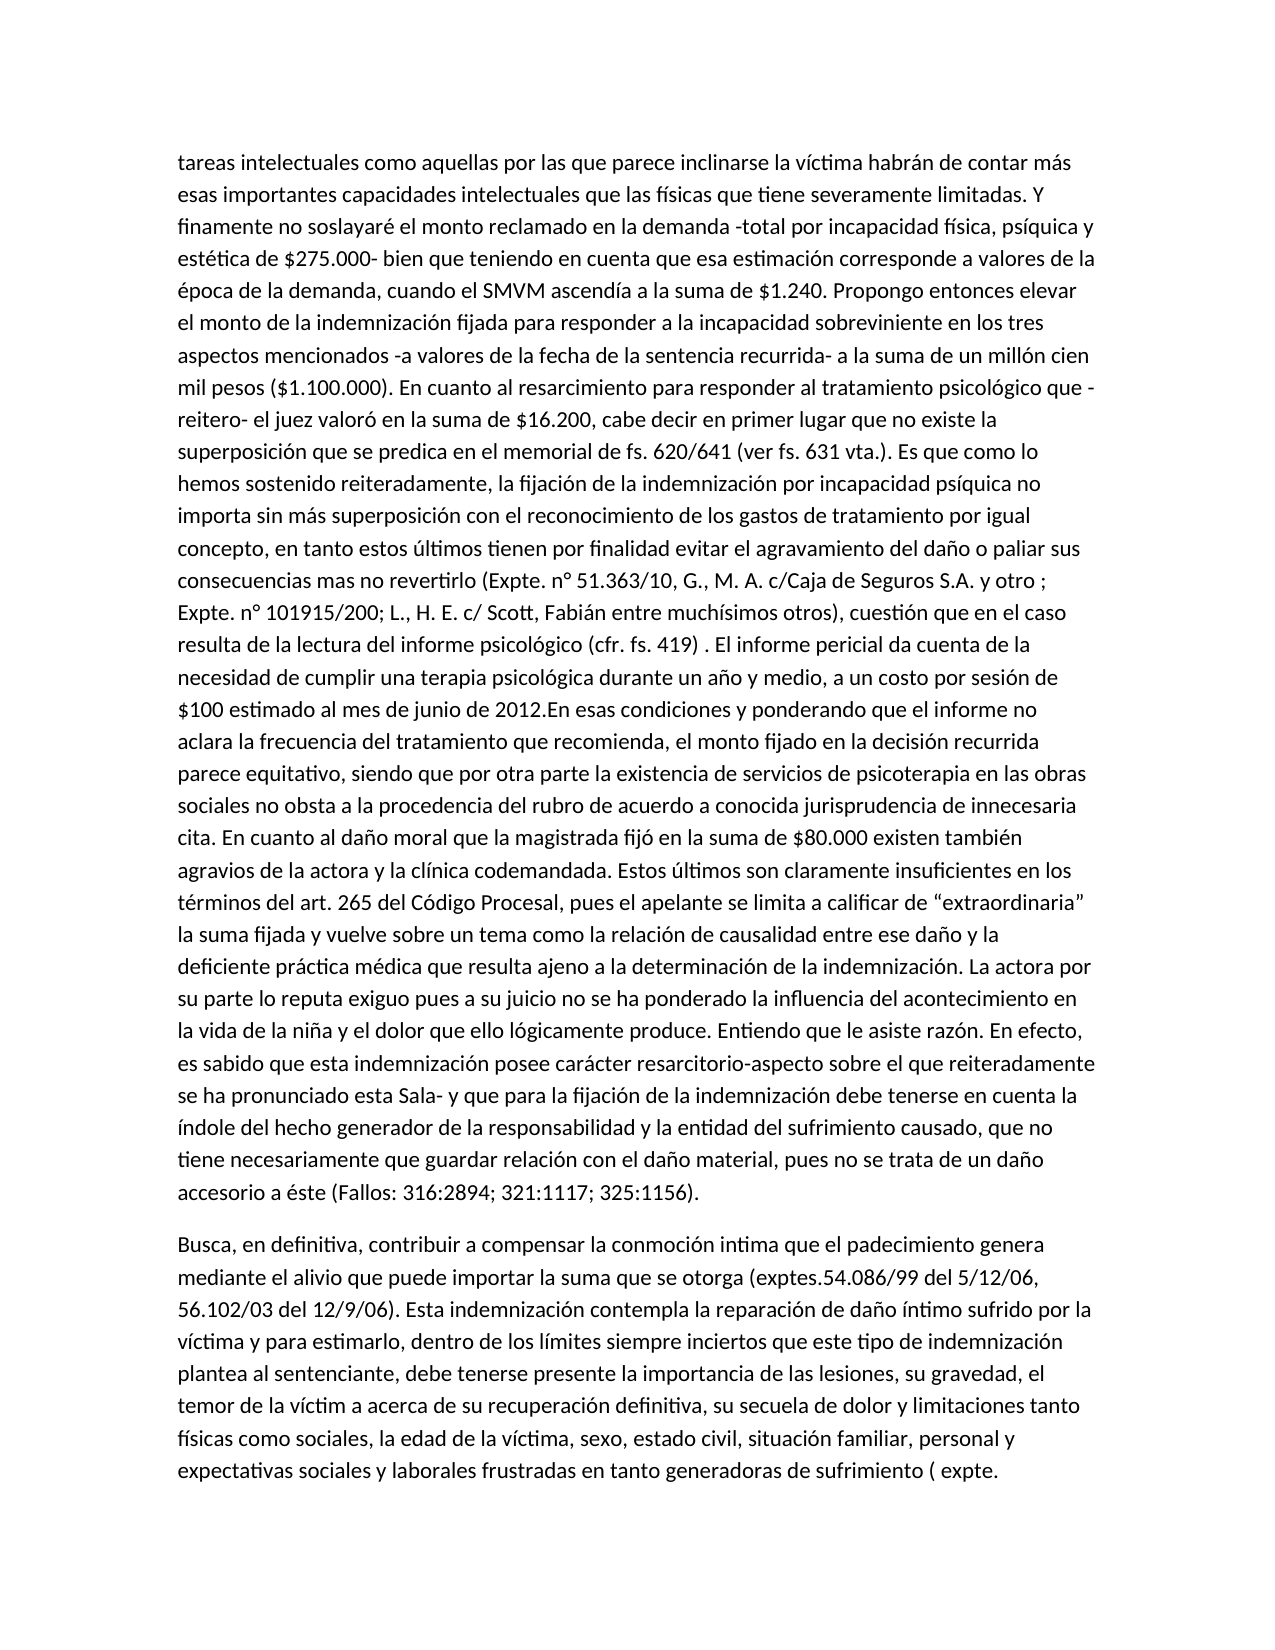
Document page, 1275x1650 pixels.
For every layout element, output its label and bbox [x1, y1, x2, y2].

text [177, 1231, 1098, 1484]
text [177, 148, 1098, 1206]
